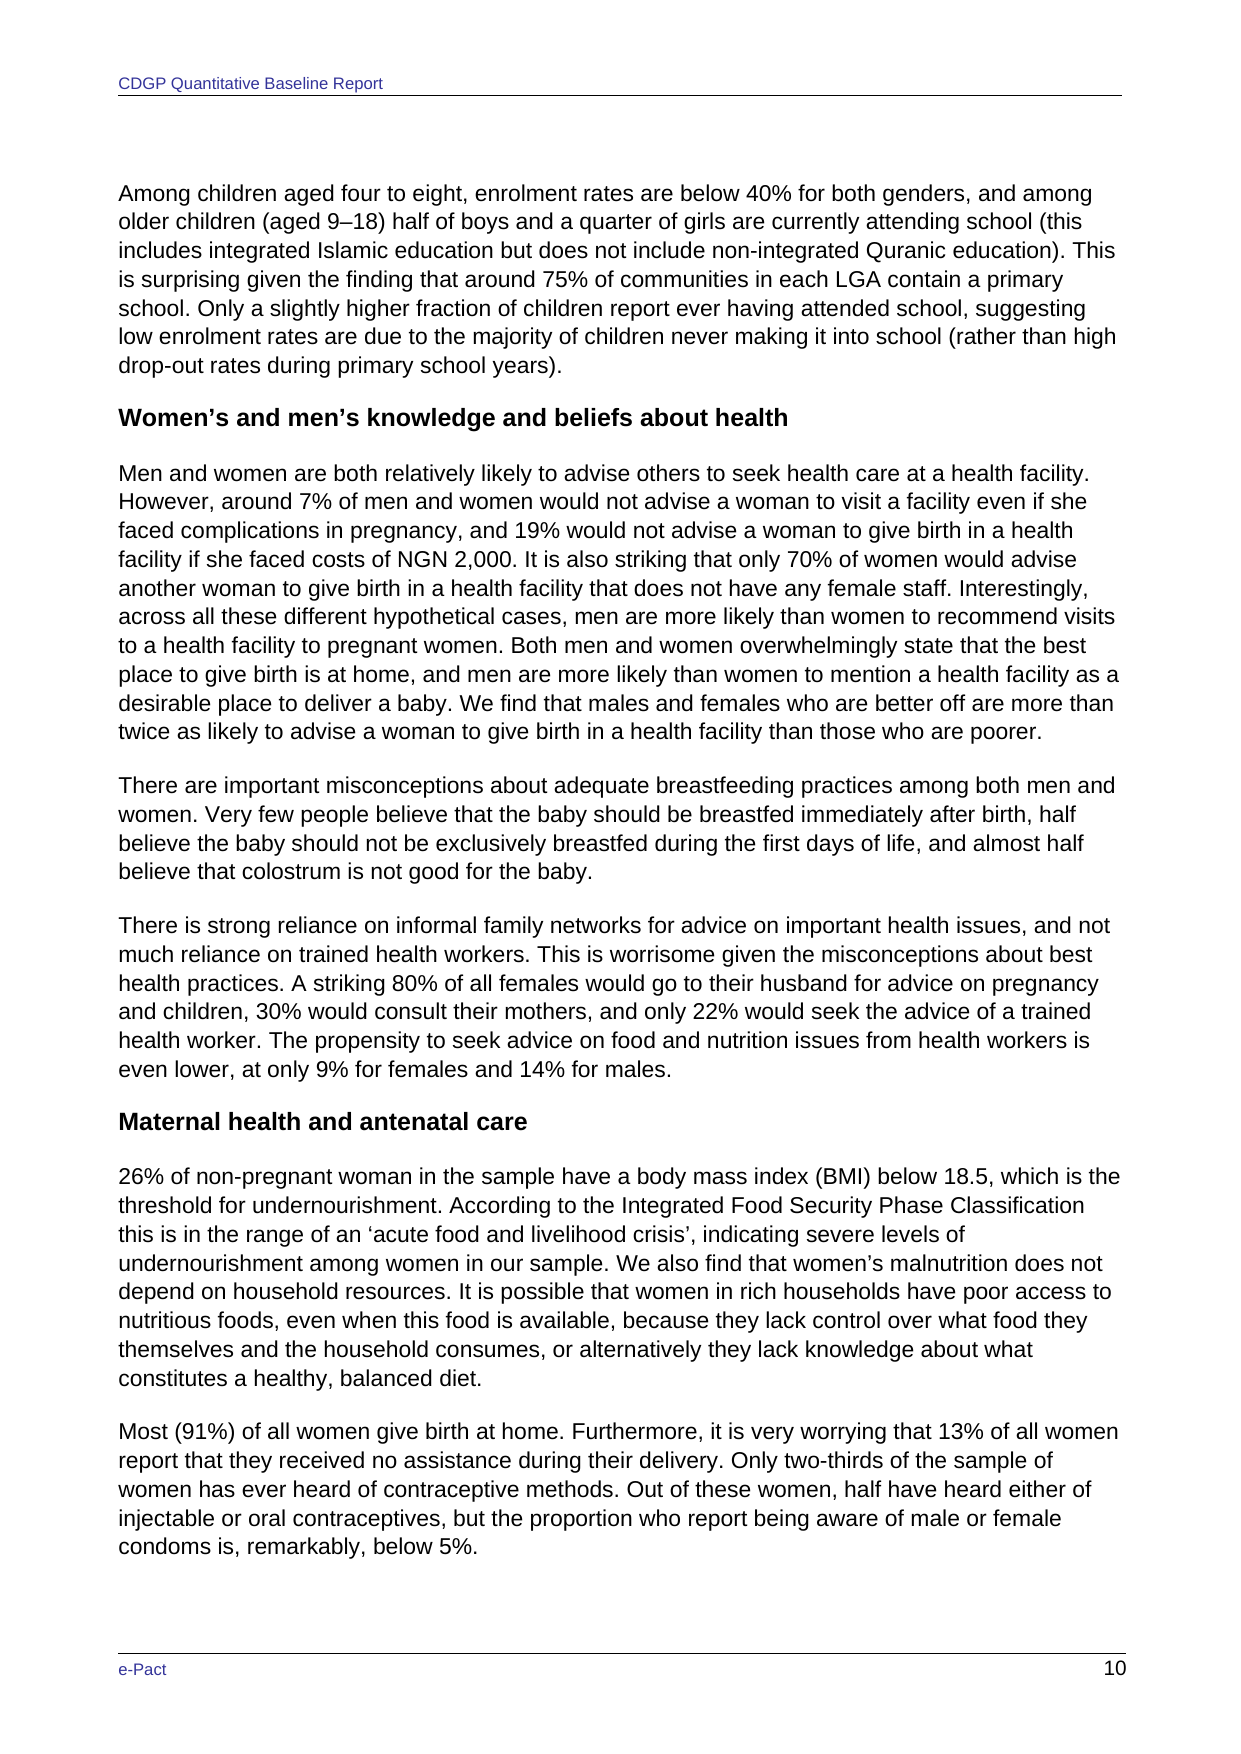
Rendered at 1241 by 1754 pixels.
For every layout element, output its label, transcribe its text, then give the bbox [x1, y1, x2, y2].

text 26% of non-pregnant woman in the sample have a body mass index (BMI) below 18.5, which is the threshold for undernourishment. According to the Integrated Food Security Phase Classification this is in the range of an ‘acute food and livelihood crisis’, indicating severe levels of undernourishment among women in our sample. We also find that women’s malnutrition does not depend on household resources. It is possible that women in rich households have poor access to nutritious foods, even when this food is available, because they lack control over what food they themselves and the household consumes, or alternatively they lack knowledge about what constitutes a healthy, balanced diet. [118, 1161, 1122, 1391]
subtitle Maternal health and antenatal care [118, 1107, 1122, 1136]
text There are important misconceptions about adequate breastfeeding practices among both men and women. Very few people believe that the baby should be breastfed immediately after birth, half believe the baby should not be exclusively breastfed during the first days of life, and almost half believe that colostrum is not good for the baby. [118, 770, 1122, 885]
subtitle Women’s and men’s knowledge and beliefs about health [118, 403, 1122, 432]
text Men and women are both relatively likely to advise others to seek health care at a health facility. However, around 7% of men and women would not advise a woman to visit a facility even if she faced complications in pregnancy, and 19% would not advise a woman to give birth in a health facility if she faced costs of NGN 2,000. It is also striking that only 70% of women would advise another woman to give birth in a health facility that does not have any female staff. Interestingly, across all these different hypothetical cases, men are more likely than women to recommend visits to a health facility to pregnant women. Both men and women overwhelmingly state that the best place to give birth is at home, and men are more likely than women to mention a health facility as a desirable place to deliver a baby. We find that males and females who are better off are more than twice as likely to advise a woman to give birth in a health facility than those who are poorer. [118, 457, 1122, 745]
text Most (91%) of all women give birth at home. Furthermore, it is very worrying that 13% of all women report that they received no assistance during their delivery. Only two-thirds of the sample of women has ever heard of contraceptive methods. Out of these women, half have heard either of injectable or oral contraceptives, but the proportion who report being aware of male or female condoms is, remarkably, below 5%. [118, 1416, 1122, 1560]
text Among children aged four to eight, enrolment rates are below 40% for both genders, and among older children (aged 9–18) half of boys and a quarter of girls are currently attending school (this includes integrated Islamic education but does not include non-integrated Quranic education). This is surprising given the finding that around 75% of communities in each LGA contain a primary school. Only a slightly higher fraction of children report ever having attended school, suggesting low enrolment rates are due to the majority of children never making it into school (rather than high drop-out rates during primary school years). [118, 177, 1122, 378]
text There is strong reliance on informal family networks for advice on important health issues, and not much reliance on trained health workers. This is worrisome given the misconceptions about best health practices. A striking 80% of all females would go to their husband for advice on pregnancy and children, 30% would consult their mothers, and only 22% would seek the advice of a trained health worker. The propensity to seek advice on food and nutrition issues from health workers is even lower, at only 9% for females and 14% for males. [118, 910, 1122, 1082]
